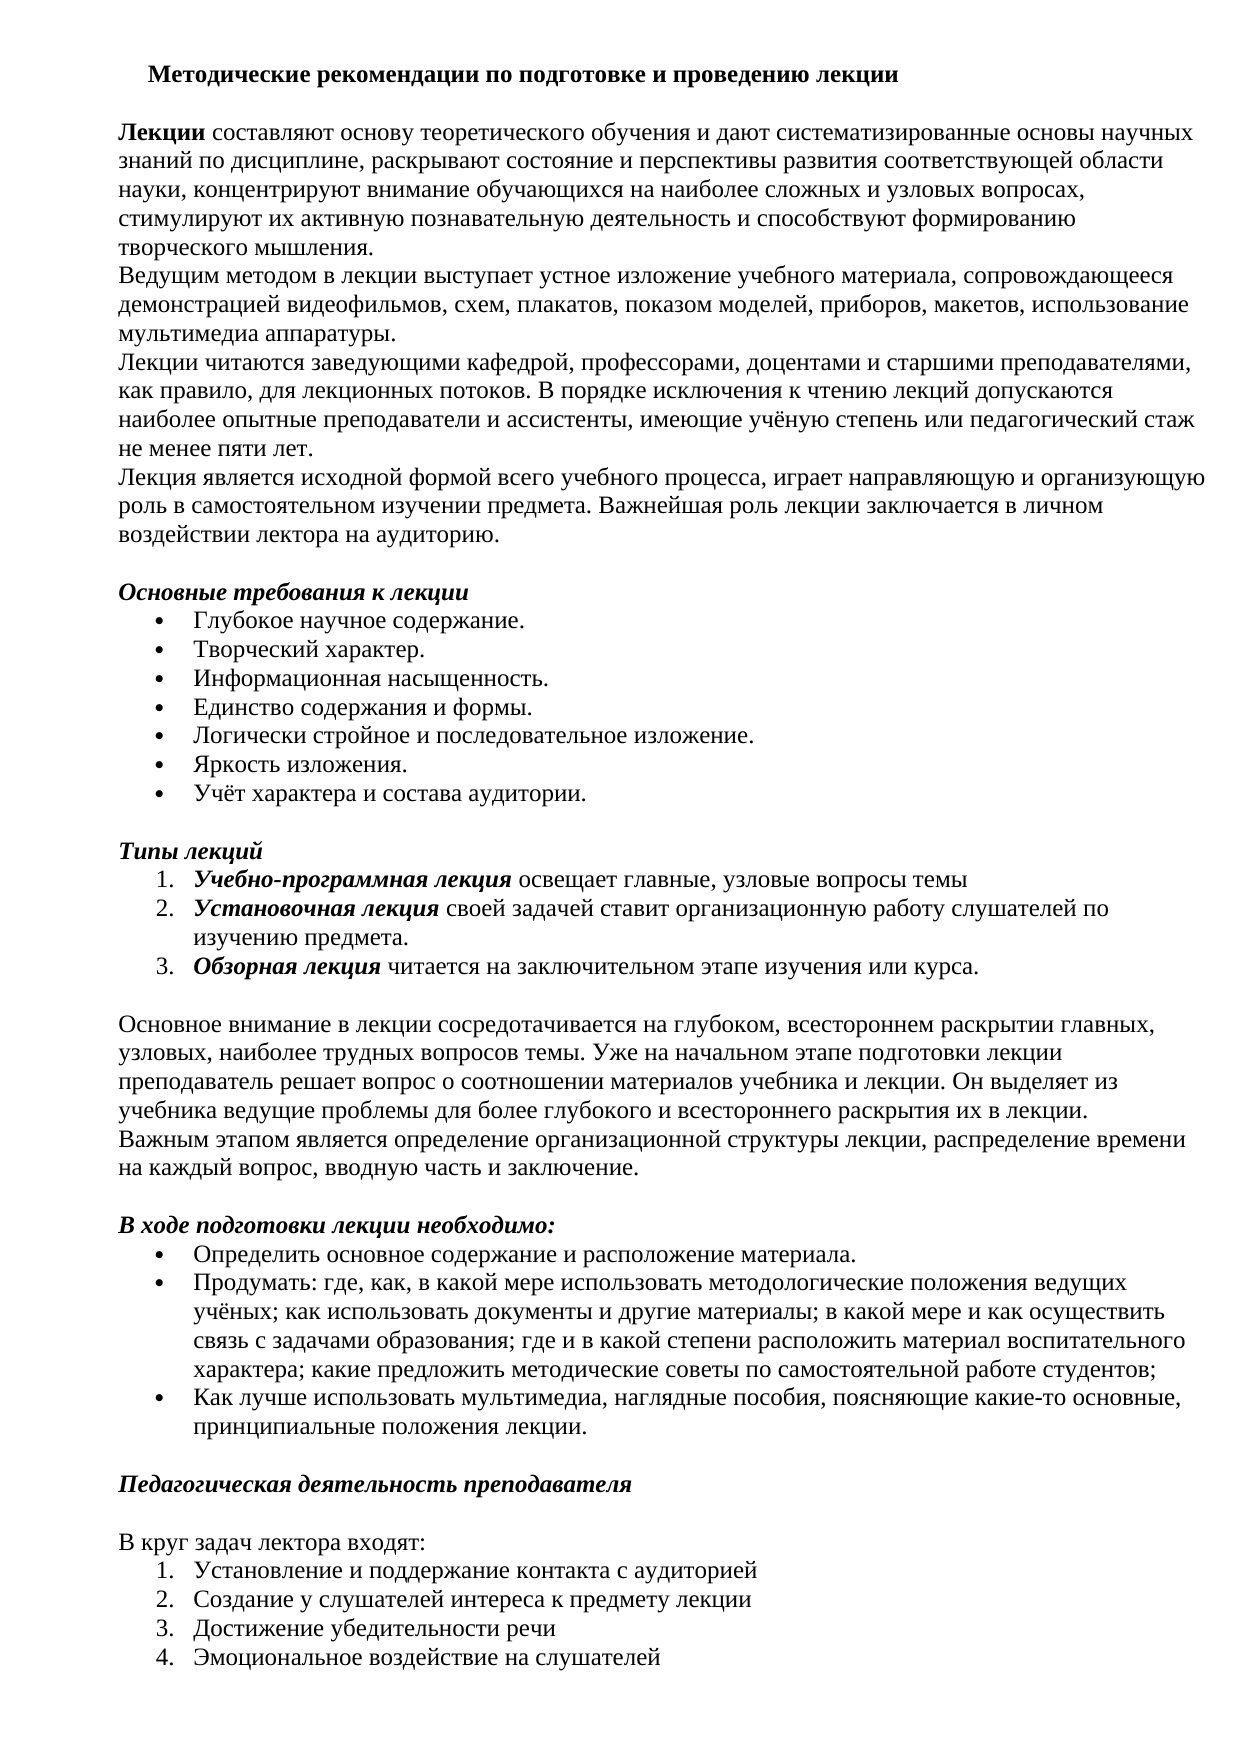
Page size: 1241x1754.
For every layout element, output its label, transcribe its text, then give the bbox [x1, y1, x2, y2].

list Установочная лекция своей задачей ставит организационную работу слушателей по изучению предмета. [156, 893, 1211, 951]
list Продумать: где, как, в какой мере использовать методологические положения ведущих учёных; как использовать документы и другие материалы; в какой мере и как осуществить связь с задачами образования; где и в какой степени расположить материал воспитательного характера; какие предложить методические советы по самостоятельной работе студентов; [156, 1267, 1211, 1382]
list Единство содержания и формы. [156, 692, 1211, 720]
list Обзорная лекция читается на заключительном этапе изучения или курса. [156, 951, 1211, 979]
list Как лучше использовать мультимедиа, наглядные пособия, поясняющие какие-то основные, принципиальные положения лекции. [156, 1382, 1211, 1440]
list Установление и поддержание контакта с аудиторией [156, 1555, 1211, 1584]
list Глубокое научное содержание. [156, 605, 1211, 634]
list Достижение убедительности речи [156, 1613, 1211, 1642]
text Педагогическая деятельность преподавателя В круг задач лектора входят: [118, 1469, 1211, 1555]
text Типы лекций [118, 836, 1211, 864]
list Логически стройное и последовательное изложение. [156, 720, 1211, 749]
list Эмоциональное воздействие на слушателей [156, 1642, 1211, 1670]
text Основное внимание в лекции сосредотачивается на глубоком, всестороннем раскрытии главных, узловых, наиболее трудных вопросов темы. Уже на начальном этапе подготовки лекции преподаватель решает вопрос о соотношении материалов учебника и лекции. Он выделяет из учебника ведущие проблемы для более глубокого и всестороннего раскрытия их в лекции. Важным этапом является определение организационной структуры лекции, распределение времени на каждый вопрос, вводную часть и заключение. В ходе подготовки лекции необходимо: [118, 1009, 1211, 1239]
list Учебно-программная лекция освещает главные, узловые вопросы темы [156, 864, 1211, 893]
list Создание у слушателей интереса к предмету лекции [156, 1584, 1211, 1613]
list Определить основное содержание и расположение материала. [156, 1239, 1211, 1267]
text Методические рекомендации по подготовке и проведению лекции Лекции составляют основу теоретического обучения и дают систематизированные основы научных знаний по дисциплине, раскрывают состояние и перспективы развития соответствующей области науки, концентрируют внимание обучающихся на наиболее сложных и узловых вопросах, стимулируют их активную познавательную деятельность и способствуют формированию творческого мышления. Ведущим методом в лекции выступает устное изложение учебного материала, сопровождающееся демонстрацией видеофильмов, схем, плакатов, показом моделей, приборов, макетов, использование мультимедиа аппаратуры. Лекции читаются заведующими кафедрой, профессорами, доцентами и старшими преподавателями, как правило, для лекционных потоков. В порядке исключения к чтению лекций допускаются наиболее опытные преподаватели и ассистенты, имеющие учёную степень или педагогический стаж не менее пяти лет. Лекция является исходной формой всего учебного процесса, играет направляющую и организующую роль в самостоятельном изучении предмета. Важнейшая роль лекции заключается в личном воздействии лектора на аудиторию. Основные требования к лекции [118, 59, 1211, 605]
list Информационная насыщенность. [156, 663, 1211, 692]
list Яркость изложения. [156, 749, 1211, 778]
list Творческий характер. [156, 634, 1211, 663]
list Учёт характера и состава аудитории. [156, 778, 1211, 807]
